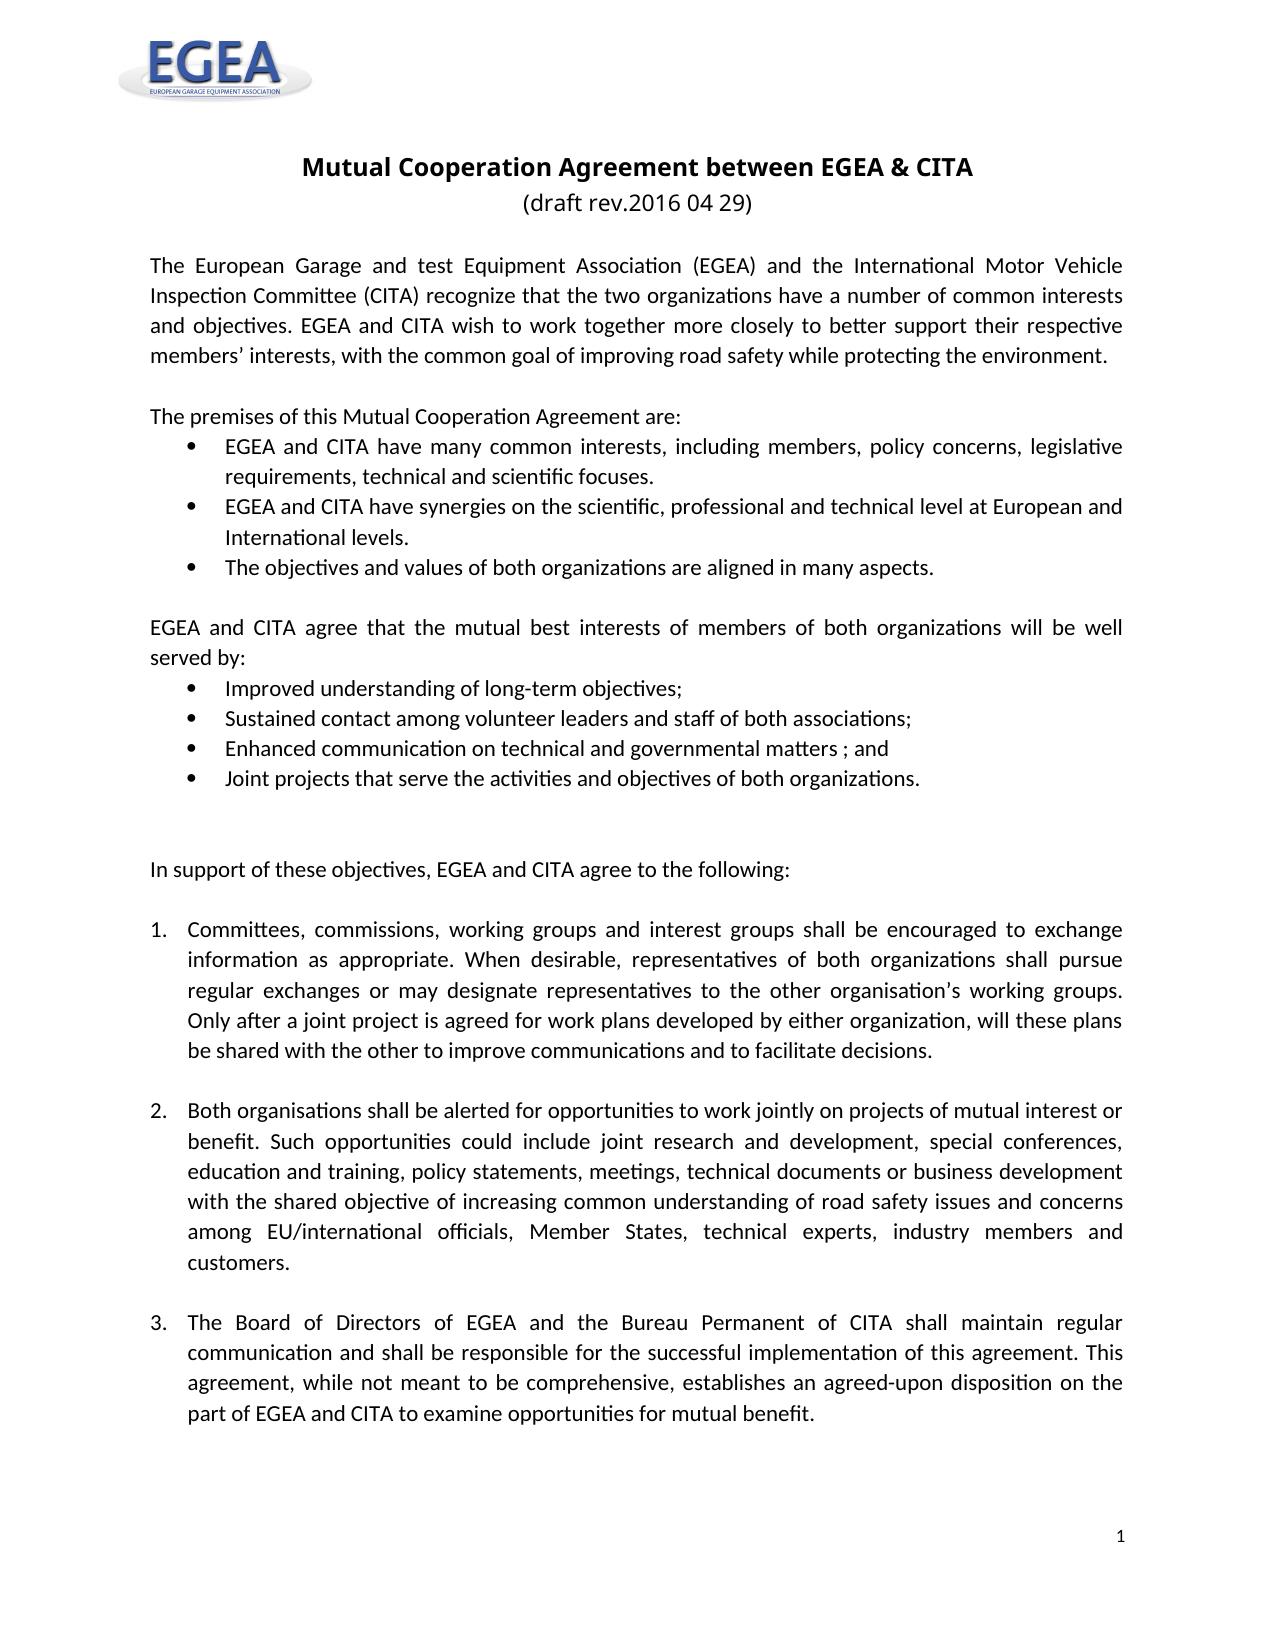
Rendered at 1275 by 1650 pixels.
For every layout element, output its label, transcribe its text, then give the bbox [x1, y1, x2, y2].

list EGEA and CITA have synergies on the scientific, professional and technical level at European and International levels. [187, 492, 1125, 551]
list Joint projects that serve the activities and objectives of both organizations. [187, 764, 1125, 792]
text (draft rev.2016 04 29) [150, 187, 1125, 218]
list Both organisations shall be alerted for opportunities to work jointly on projects of mutual interest or benefit. Such opportunities could include joint research and development, special conferences, education and training, policy statements, meetings, technical documents or business development with the shared objective of increasing common understanding of road safety issues and concerns among EU/international officials, Member States, technical experts, industry members and customers. [150, 1097, 1125, 1276]
text Mutual Cooperation Agreement between EGEA & CITA [150, 150, 1125, 184]
text The European Garage and test Equipment Association (EGEA) and the International Motor Vehicle Inspection Committee (CITA) recognize that the two organizations have a number of common interests and objectives. EGEA and CITA wish to work together more closely to better support their respective members’ interests, with the common goal of improving road safety while protecting the environment. [150, 251, 1125, 369]
text EGEA and CITA agree that the mutual best interests of members of both organizations will be well served by: [150, 613, 1125, 671]
list Committees, commissions, working groups and interest groups shall be encouraged to exchange information as appropriate. When desirable, representatives of both organizations shall pursue regular exchanges or may designate representatives to the other organisation’s working groups. Only after a joint project is agreed for work plans developed by either organization, will these plans be shared with the other to improve communications and to facilitate decisions. [150, 915, 1125, 1064]
list Improved understanding of long-term objectives; [187, 674, 1125, 702]
picture [108, 28, 319, 109]
list The objectives and values of both organizations are aligned in many aspects. [187, 553, 1125, 581]
text The premises of this Mutual Cooperation Agreement are: [150, 402, 1125, 430]
text In support of these objectives, EGEA and CITA agree to the following: [150, 855, 1125, 883]
list Sustained contact among volunteer leaders and staff of both associations; [187, 704, 1125, 732]
list Enhanced communication on technical and governmental matters ; and [187, 734, 1125, 762]
list The Board of Directors of EGEA and the Bureau Permanent of CITA shall maintain regular communication and shall be responsible for the successful implementation of this agreement. This agreement, while not meant to be comprehensive, establishes an agreed-upon disposition on the part of EGEA and CITA to examine opportunities for mutual benefit. [150, 1308, 1125, 1427]
list EGEA and CITA have many common interests, including members, policy concerns, legislative requirements, technical and scientific focuses. [187, 432, 1125, 490]
